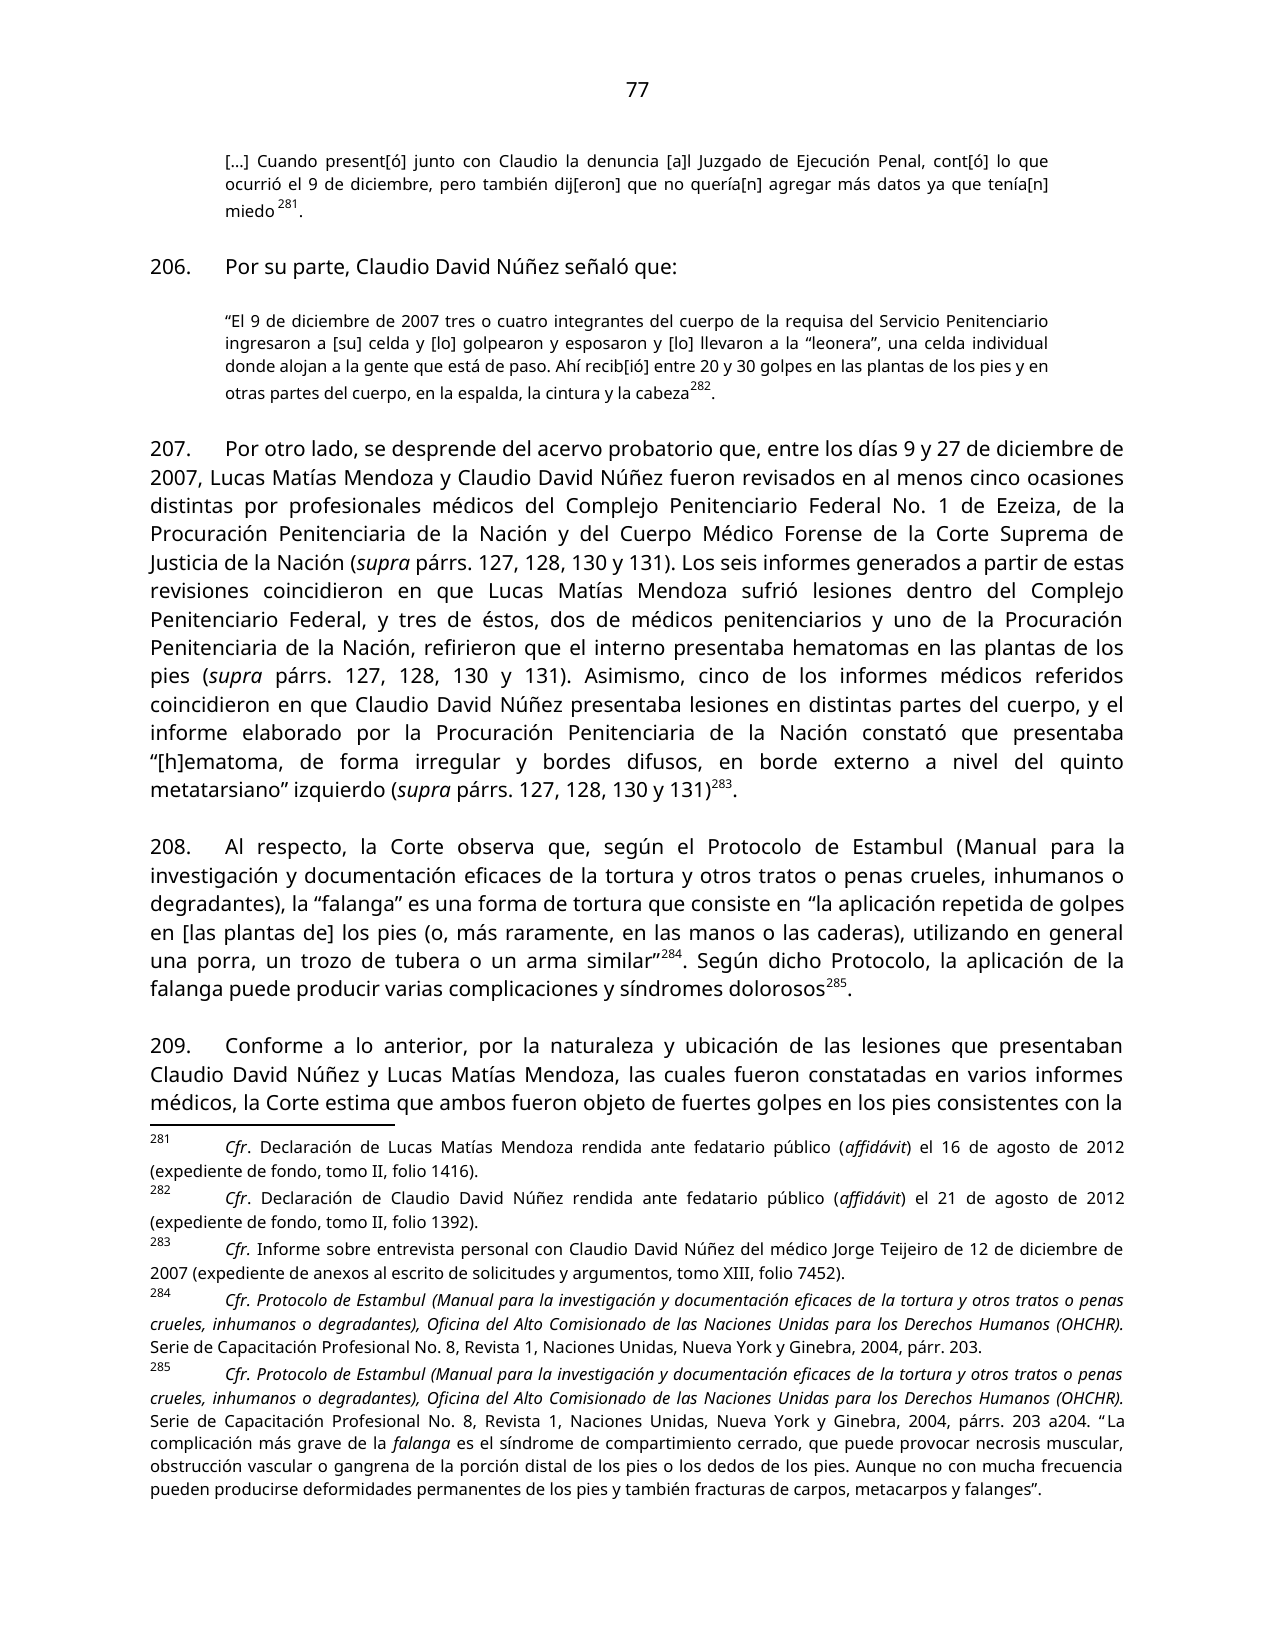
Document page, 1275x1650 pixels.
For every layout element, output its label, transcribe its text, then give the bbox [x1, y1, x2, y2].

list “El 9 de diciembre de 2007 tres o cuatro integrantes del cuerpo de la requisa del Servicio Penitenciario ingresaron a [su] celda y [lo] golpearon y esposaron y [lo] llevaron a la “leonera”, una celda individual donde alojan a la gente que está de paso. Ahí recib[ió] entre 20 y 30 golpes en las plantas de los pies y en otras partes del cuerpo, en la espalda, la cintura y la cabeza. [225, 309, 1050, 406]
list Al respecto, la Corte observa que, según el Protocolo de Estambul (Manual para la investigación y documentación eficaces de la tortura y otros tratos o penas crueles, inhumanos o degradantes), la “falanga” es una forma de tortura que consiste en “la aplicación repetida de golpes en [las plantas de] los pies (o, más raramente, en las manos o las caderas), utilizando en general una porra, un trozo de tubera o un arma similar”. Según dicho Protocolo, la aplicación de la falanga puede producir varias complicaciones y síndromes dolorosos. [150, 832, 1125, 1003]
list Por otro lado, se desprende del acervo probatorio que, entre los días 9 y 27 de diciembre de 2007, Lucas Matías Mendoza y Claudio David Núñez fueron revisados en al menos cinco ocasiones distintas por profesionales médicos del Complejo Penitenciario Federal No. 1 de Ezeiza, de la Procuración Penitenciaria de la Nación y del Cuerpo Médico Forense de la Corte Suprema de Justicia de la Nación (supra párrs. 127, 128, 130 y 131). Los seis informes generados a partir de estas revisiones coincidieron en que Lucas Matías Mendoza sufrió lesiones dentro del Complejo Penitenciario Federal, y tres de éstos, dos de médicos penitenciarios y uno de la Procuración Penitenciaria de la Nación, refirieron que el interno presentaba hematomas en las plantas de los pies (supra párrs. 127, 128, 130 y 131). Asimismo, cinco de los informes médicos referidos coincidieron en que Claudio David Núñez presentaba lesiones en distintas partes del cuerpo, y el informe elaborado por la Procuración Penitenciaria de la Nación constató que presentaba “[h]ematoma, de forma irregular y bordes difusos, en borde externo a nivel del quinto metatarsiano” izquierdo (supra párrs. 127, 128, 130 y 131). [150, 434, 1125, 804]
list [225, 150, 1050, 224]
list Por su parte, Claudio David Núñez señaló que: [150, 252, 1125, 281]
list Conforme a lo anterior, por la naturaleza y ubicación de las lesiones que presentaban Claudio David Núñez y Lucas Matías Mendoza, las cuales fueron constatadas en varios informes médicos, la Corte estima que ambos fueron objeto de fuertes golpes en los pies consistentes con la práctica de la “falanga”, una forma típica de tortura, y que éstos indudablemente fueron infligidos intencionalmente mientras estuvieron privados de la libertad en el Complejo Penitenciario Federal No. 1 de Ezeiza. Para la Corte también es evidente que los golpes que recibieron Lucas Matías Mendoza y Claudio David Núñez en las plantas de sus pies y en otras partes del cuerpo mientras se encontraban bajo la custodia del Estado les causaron severos sufrimientos físicos, como se desprende de sus declaraciones. [150, 1031, 1125, 1117]
